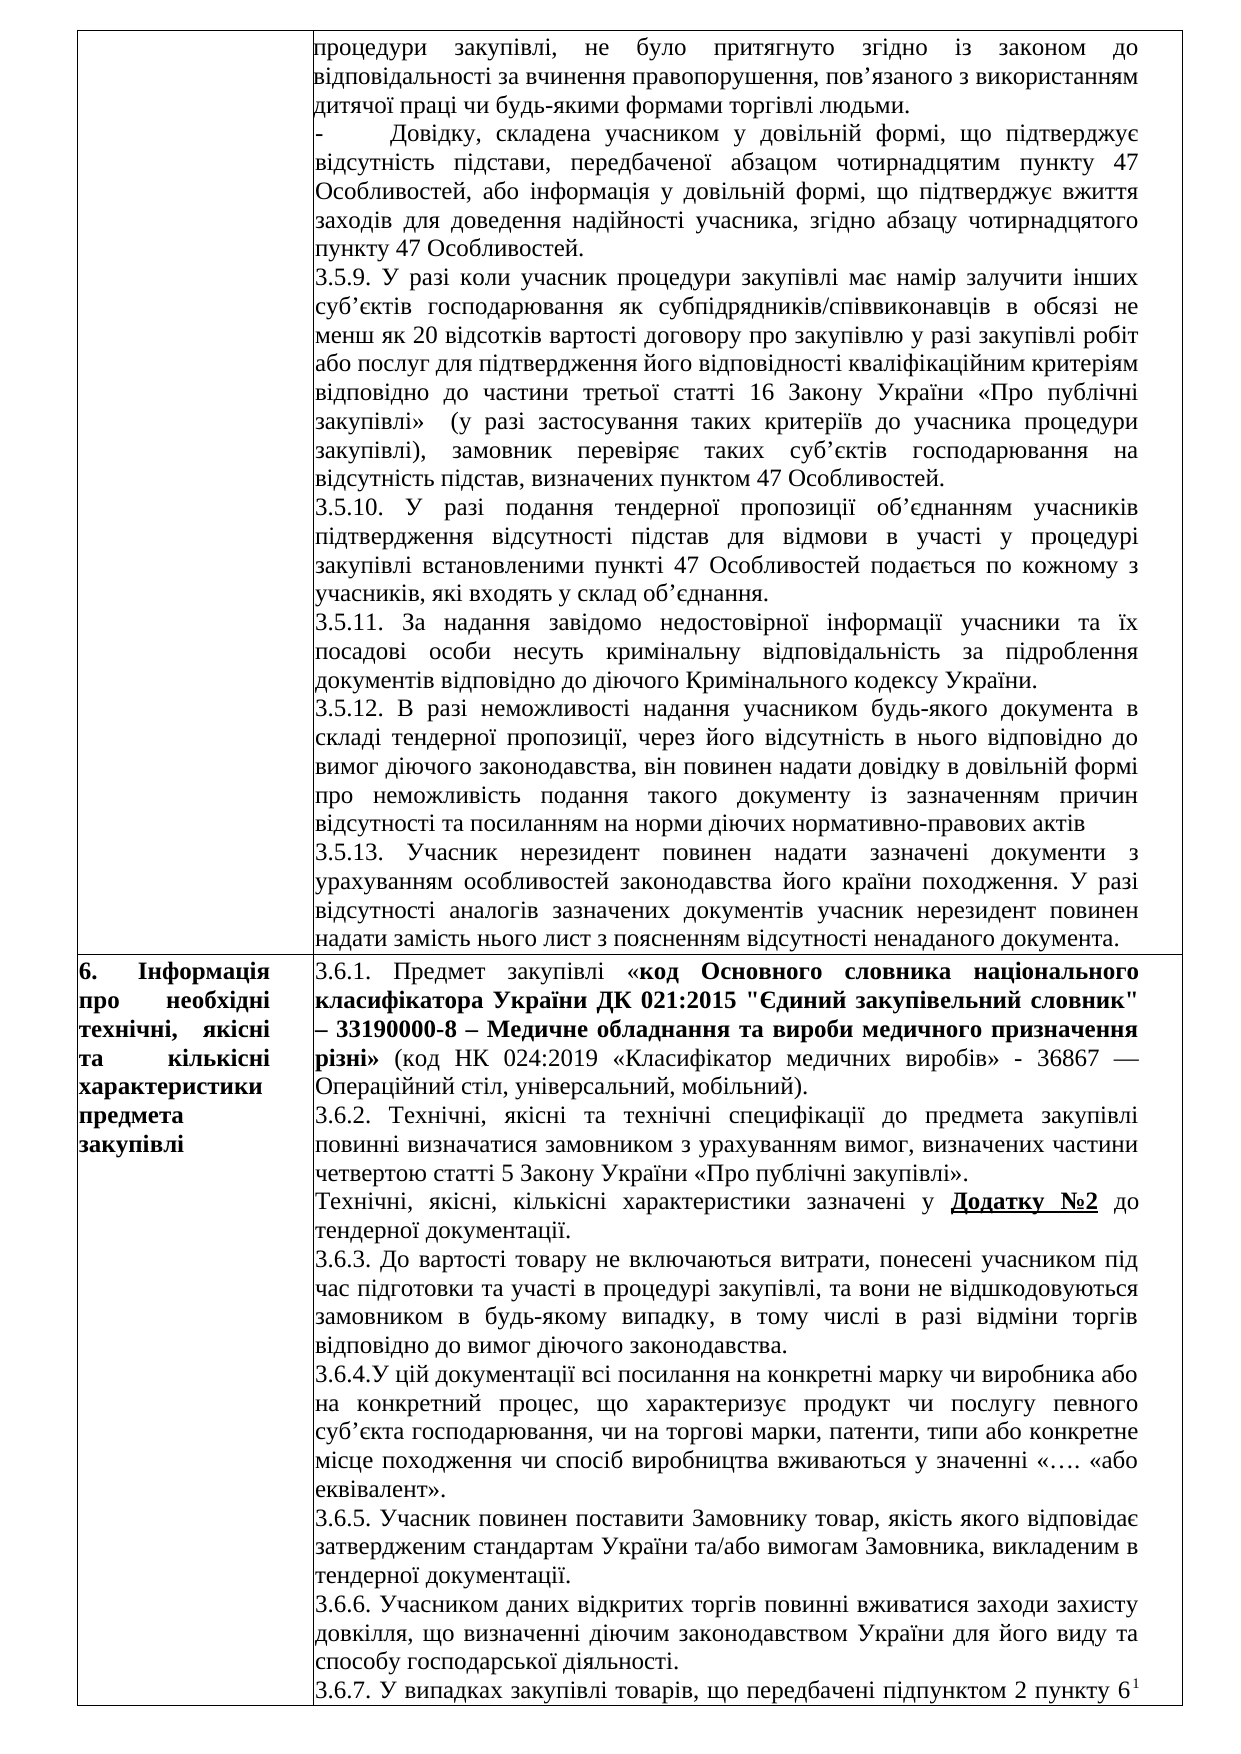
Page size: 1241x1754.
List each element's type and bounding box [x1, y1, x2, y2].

table_cell [314, 955, 1182, 1705]
table_cell [78, 31, 313, 954]
table_cell [314, 31, 1182, 954]
table_cell [78, 955, 313, 1705]
